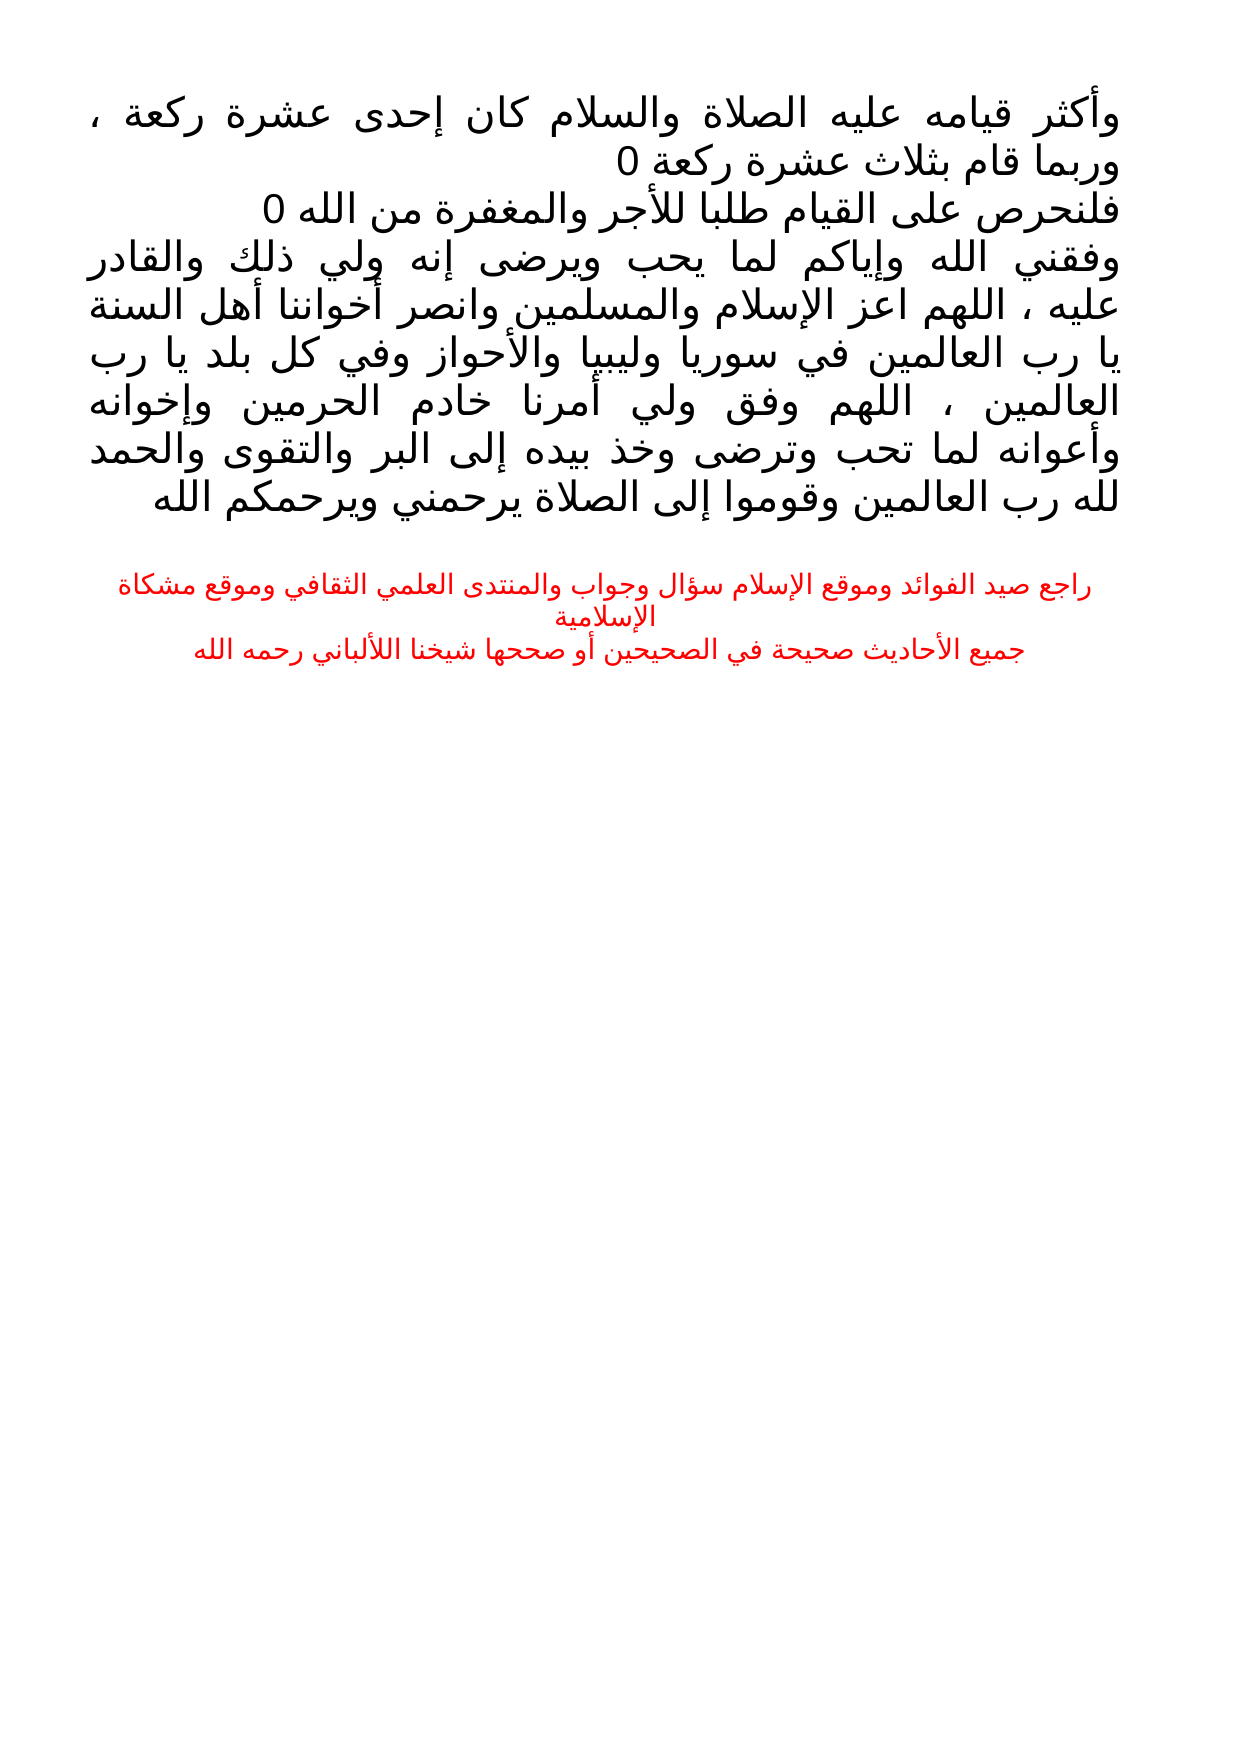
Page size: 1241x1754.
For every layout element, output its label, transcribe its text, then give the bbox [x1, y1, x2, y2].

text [89, 89, 1122, 184]
text راجع صيد الفوائد وموقع الإسلام سؤال وجواب والمنتدى العلمي الثقافي وموقع مشكاة الإسلامية جميع الأحاديث صحيحة في الصحيحين أو صححها شيخنا اللألباني رحمه الله [89, 568, 1122, 665]
text وفقني الله وإياكم لما يحب ويرضى إنه ولي ذلك والقادر عليه ، اللهم اعز الإسلام والمسلمين وانصر أخواننا أهل السنة يا رب العالمين في سوريا وليبيا والأحواز وفي كل بلد يا رب العالمين ، اللهم وفق ولي أمرنا خادم الحرمين وإخوانه وأعوانه لما تحب وترضى وخذ بيده إلى البر والتقوى والحمد لله رب العالمين وقوموا إلى الصلاة يرحمني ويرحمكم الله [89, 232, 1122, 520]
text فلنحرص على القيام طلبا للأجر والمغفرة من الله 0 [89, 184, 1122, 232]
